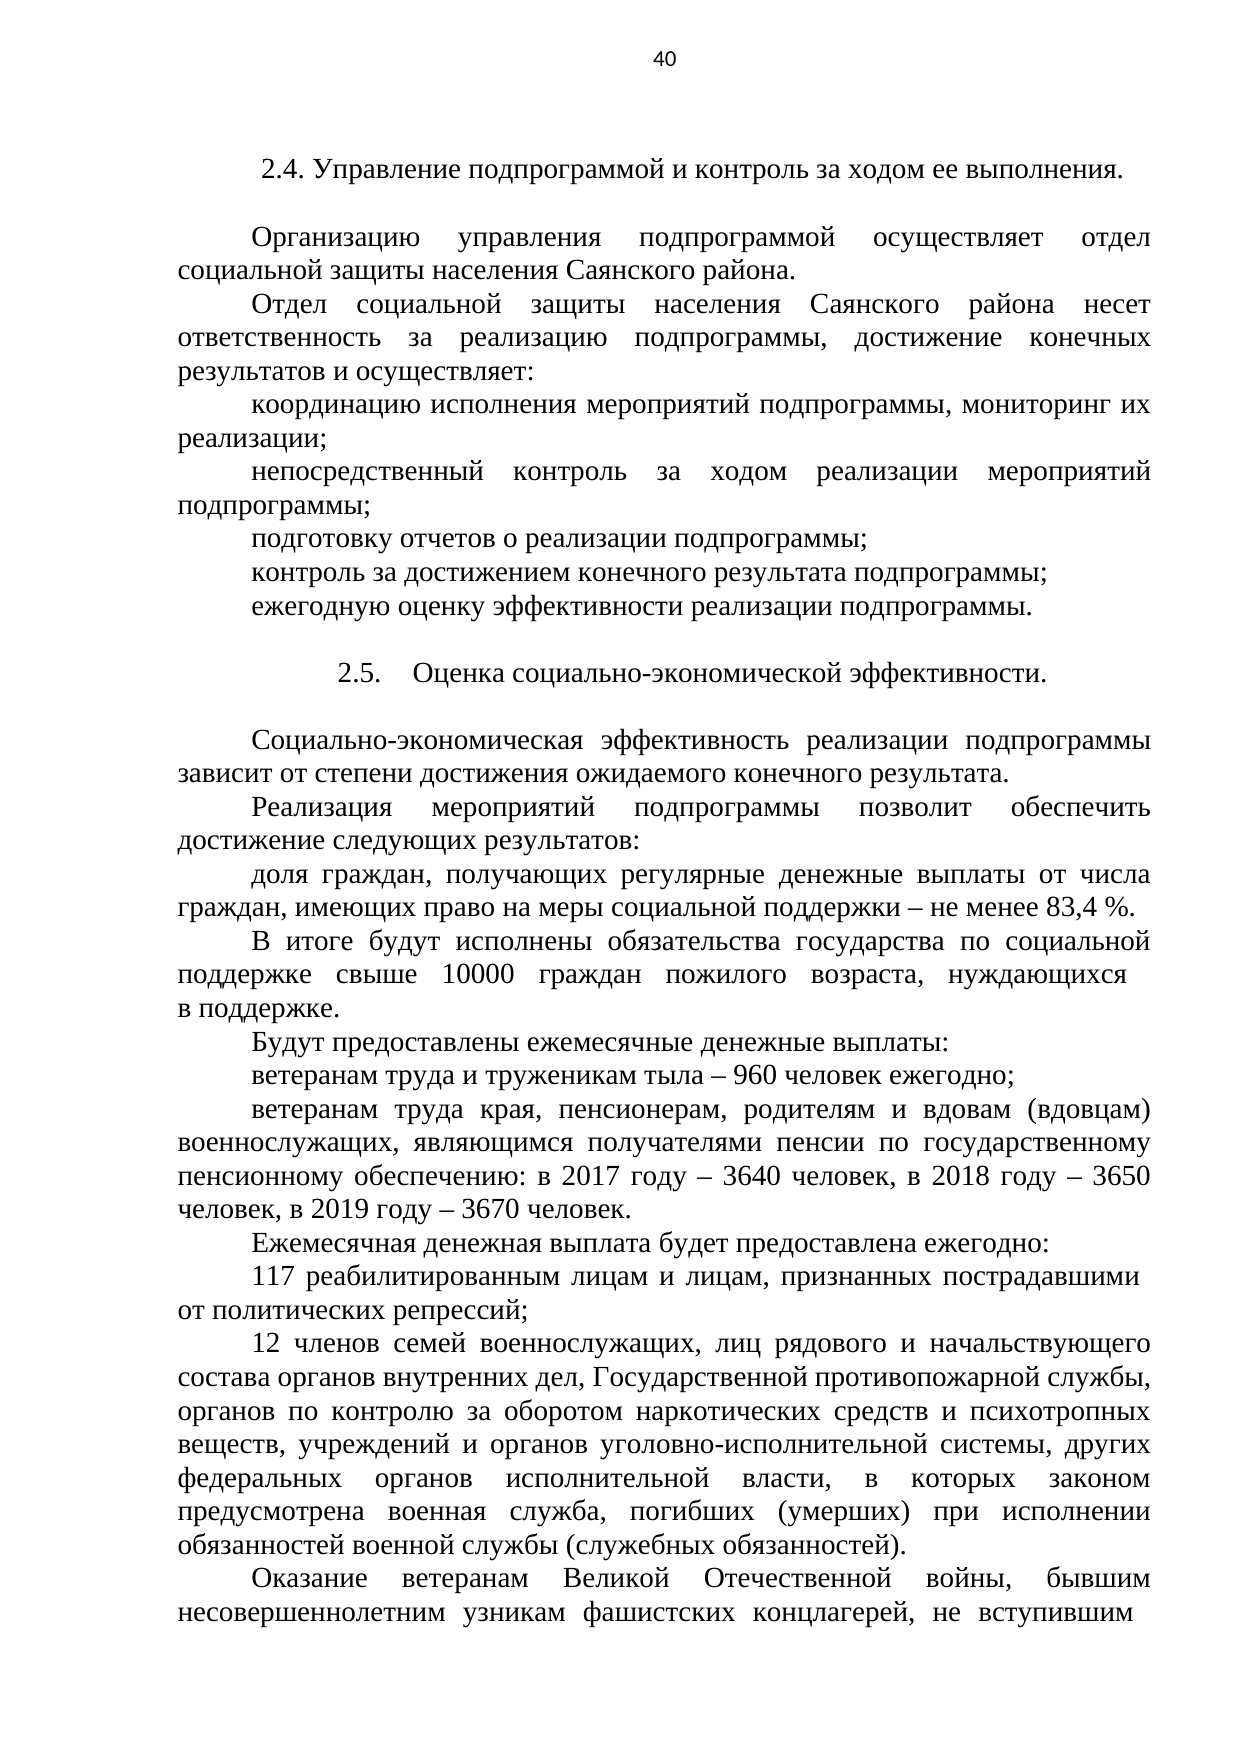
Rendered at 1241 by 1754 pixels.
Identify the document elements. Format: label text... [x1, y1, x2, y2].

text 117 реабилитированным лицам и лицам, признанных пострадавшими от политических репрессий; [177, 1258, 1152, 1326]
text ветеранам труда и труженикам тыла – 960 человек ежегодно; [177, 1057, 1152, 1091]
text ежегодную оценку эффективности реализации подпрограммы. [177, 588, 1152, 621]
text доля граждан, получающих регулярные денежные выплаты от числа граждан, имеющих право на меры социальной поддержки – не менее 83,4 %. [177, 856, 1152, 923]
text ветеранам труда края, пенсионерам, родителям и вдовам (вдовцам) военнослужащих, являющимся получателями пенсии по государственному пенсионному обеспечению: в 2017 году – 3640 человек, в 2018 году – 3650 человек, в 2019 году – 3670 человек. [177, 1091, 1152, 1225]
text подготовку отчетов о реализации подпрограммы; [177, 521, 1152, 554]
text Будут предоставлены ежемесячные денежные выплаты: [177, 1024, 1152, 1057]
list Оценка социально-экономической эффективности. [233, 655, 1152, 688]
text координацию исполнения мероприятий подпрограммы, мониторинг их реализации; [177, 386, 1152, 453]
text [177, 1560, 1152, 1627]
text контроль за достижением конечного результата подпрограммы; [177, 554, 1152, 588]
text непосредственный контроль за ходом реализации мероприятий подпрограммы; [177, 453, 1152, 521]
text Организацию управления подпрограммой осуществляет отдел социальной защиты населения Саянского района. [177, 219, 1152, 286]
text Социально-экономическая эффективность реализации подпрограммы зависит от степени достижения ожидаемого конечного результата. [177, 722, 1152, 789]
text Ежемесячная денежная выплата будет предоставлена ежегодно: [177, 1225, 1152, 1258]
text Отдел социальной защиты населения Саянского района несет ответственность за реализацию подпрограммы, достижение конечных результатов и осуществляет: [177, 286, 1152, 386]
text Реализация мероприятий подпрограммы позволит обеспечить достижение следующих результатов: [177, 789, 1152, 856]
text 12 членов семей военнослужащих, лиц рядового и начальствующего состава органов внутренних дел, Государственной противопожарной службы, органов по контролю за оборотом наркотических средств и психотропных веществ, учреждений и органов уголовно-исполнительной системы, других федеральных органов исполнительной власти, в которых законом предусмотрена военная служба, погибших (умерших) при исполнении обязанностей военной службы (служебных обязанностей). [177, 1326, 1152, 1560]
text 2.4. Управление подпрограммой и контроль за ходом ее выполнения. [177, 152, 1152, 185]
text В итоге будут исполнены обязательства государства по социальной поддержке свыше 10000 граждан пожилого возраста, нуждающихся в поддержке. [177, 923, 1152, 1024]
